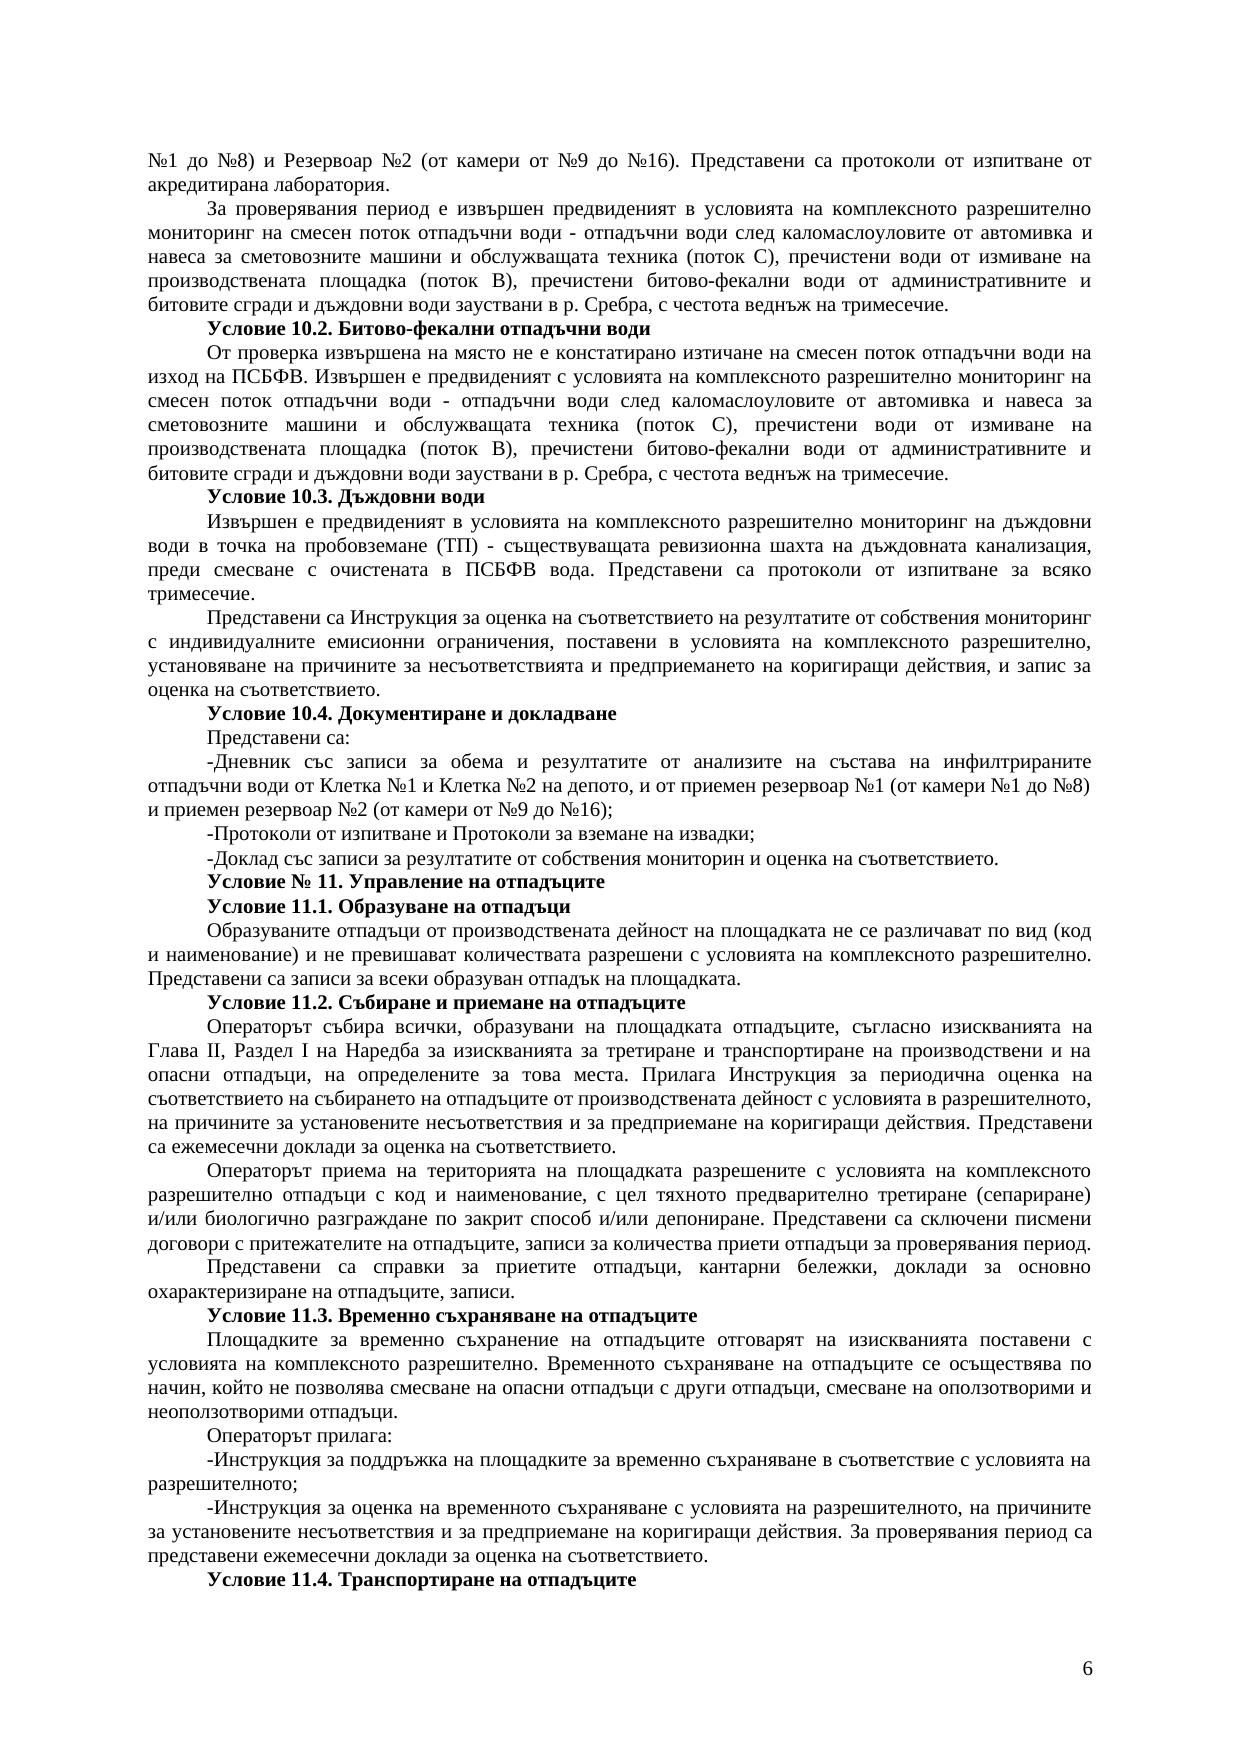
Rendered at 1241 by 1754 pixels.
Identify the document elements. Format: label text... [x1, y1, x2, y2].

text Извършен е предвиденият в условията на комплексното разрешително мониторинг на дъждовни води в точка на пробовземане (ТП) - съществуващата ревизионна шахта на дъждовната канализация, преди смесване с очистената в ПСБФВ вода. Представени са протоколи от изпитване за всяко тримесечие. [148, 508, 1093, 605]
text Образуваните отпадъци от производствената дейност на площадката не се различават по вид (код и наименование) и не превишават количествата разрешени с условията на комплексното разрешително. Представени са записи за всеки образуван отпадък на площадката. [148, 918, 1093, 990]
text От проверка извършена на място не е констатирано изтичане на смесен поток отпадъчни води на изход на ПСБФВ. Извършен е предвиденият с условията на комплексното разрешително мониторинг на смесен поток отпадъчни води - отпадъчни води след каломаслоуловите от автомивка и навеса за сметовозните машини и обслужващата техника (поток С), пречистени води от измиване на производствената площадка (поток В), пречистени битово-фекални води от административните и битовите сгради и дъждовни води зауствани в р. Сребра, с честота веднъж на тримесечие. [148, 340, 1093, 484]
text -Инструкция за поддръжка на площадките за временно съхраняване в съответствие с условията на разрешителното; [148, 1447, 1093, 1495]
text Условие 11.4. Транспортиране на отпадъците [148, 1567, 1093, 1591]
text Представени са Инструкция за оценка на съответствието на резултатите от собствения мониторинг с индивидуалните емисионни ограничения, поставени в условията на комплексното разрешително, установяване на причините за несъответствията и предприемането на коригиращи действия, и запис за оценка на съответствието. [148, 605, 1093, 701]
text -Доклад със записи за резултатите от собствения мониторин и оценка на съответствието. [148, 845, 1093, 869]
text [148, 148, 1093, 196]
text Условие № 11. Управление на отпадъците [148, 869, 1093, 893]
list Представени са: [148, 725, 1093, 749]
text Представени са справки за приетите отпадъци, кантарни бележки, доклади за основно охарактеризиране на отпадъците, записи. [148, 1254, 1093, 1303]
list -Дневник със записи за обема и резултатите от анализите на състава на инфилтрираните отпадъчни води от Клетка №1 и Клетка №2 на депото, и от приемен резервоар №1 (от камери №1 до №8) и приемен резервоар №2 (от камери от №9 до №16); [148, 749, 1093, 821]
text Условие 10.2. Битово-фекални отпадъчни води [148, 316, 1093, 340]
text Площадките за временно съхранение на отпадъците отговарят на изискванията поставени с условията на комплексното разрешително. Временното съхраняване на отпадъците се осъществява по начин, който не позволява смесване на опасни отпадъци с други отпадъци, смесване на оползотворими и неоползотворими отпадъци. [148, 1327, 1093, 1423]
list Условие 10.4. Документиране и докладване [148, 701, 1093, 725]
text Oператорът събира всички, образувани на площадката отпадъците, съгласно изискванията на Глава ІІ, Раздел І на Наредба за изискванията за третиране и транспортиране на производствени и на опасни отпадъци, на определените за това места. Прилага Инструкция за периодична оценка на съответствието на събирането на отпадъците от производствената дейност с условията в разрешителното, на причините за установените несъответствия и за предприемане на коригиращи действия. Представени са ежемесечни доклади за оценка на съответствието. [148, 1014, 1093, 1158]
text Условие 11.3. Временно съхраняване на отпадъците [148, 1303, 1093, 1327]
text -Инструкция за оценка на временното съхраняване с условията на разрешителното, на причините за установените несъответствия и за предприемане на коригиращи действия. За проверявания период са представени ежемесечни доклади за оценка на съответствието. [148, 1495, 1093, 1567]
text Условие 11.2. Събиране и приемане на отпадъците [148, 990, 1093, 1014]
text Условие 10.3. Дъждовни води [148, 484, 1093, 508]
text Операторът приема на територията на площадката разрешените с условията на комплексното разрешително отпадъци с код и наименование, с цел тяхното предварително третиране (сепариране) и/или биологично разграждане по закрит способ и/или депониране. Представени са сключени писмени договори с притежателите на отпадъците, записи за количества приети отпадъци за проверявания период. [148, 1158, 1093, 1254]
text Условие 11.1. Образуване на отпадъци [148, 893, 1093, 918]
text За проверявания период е извършен предвиденият в условията на комплексното разрешително мониторинг на смесен поток отпадъчни води - отпадъчни води след каломаслоуловите от автомивка и навеса за сметовозните машини и обслужващата техника (поток С), пречистени води от измиване на производствената площадка (поток В), пречистени битово-фекални води от административните и битовите сгради и дъждовни води зауствани в р. Сребра, с честота веднъж на тримесечие. [148, 196, 1093, 316]
text -Протоколи от изпитване и Протоколи за вземане на извадки; [148, 821, 1093, 845]
text Операторът прилага: [148, 1423, 1093, 1447]
